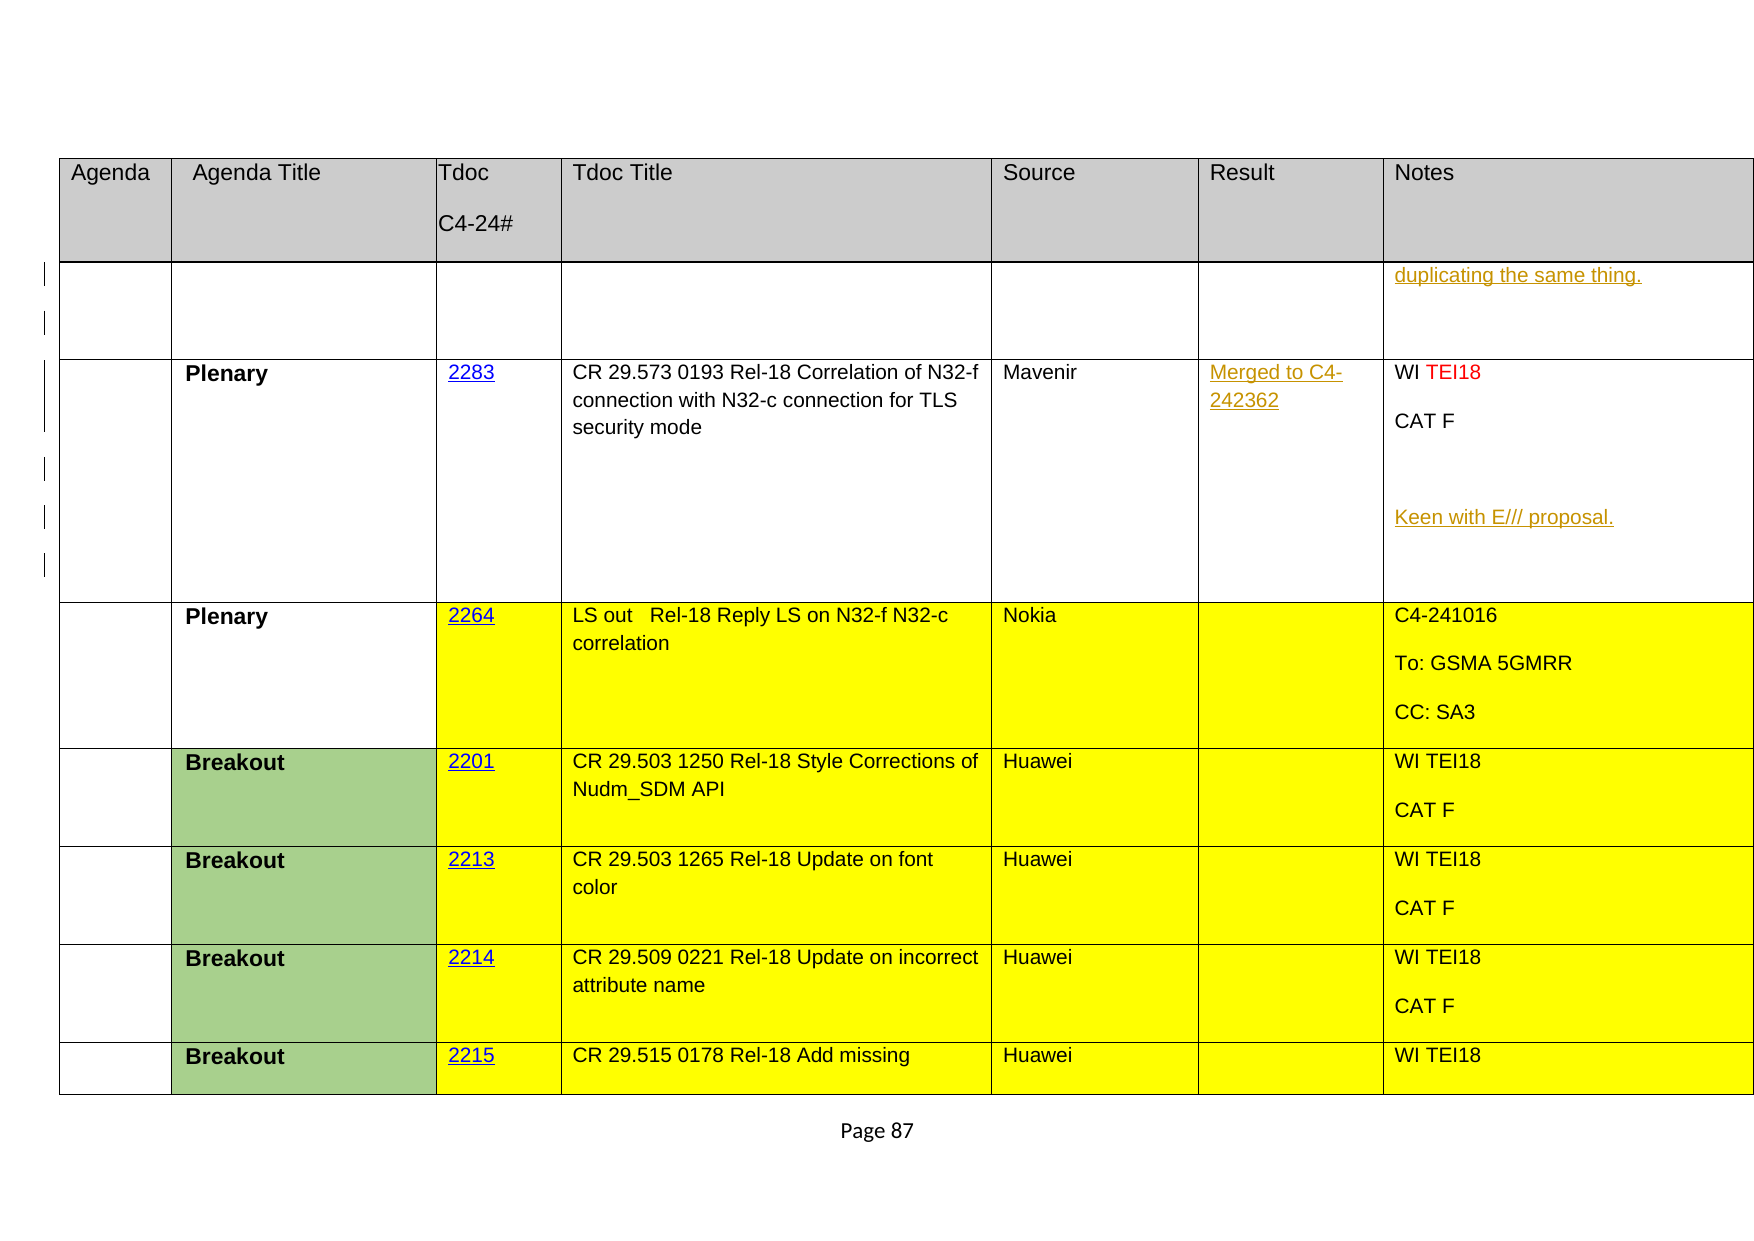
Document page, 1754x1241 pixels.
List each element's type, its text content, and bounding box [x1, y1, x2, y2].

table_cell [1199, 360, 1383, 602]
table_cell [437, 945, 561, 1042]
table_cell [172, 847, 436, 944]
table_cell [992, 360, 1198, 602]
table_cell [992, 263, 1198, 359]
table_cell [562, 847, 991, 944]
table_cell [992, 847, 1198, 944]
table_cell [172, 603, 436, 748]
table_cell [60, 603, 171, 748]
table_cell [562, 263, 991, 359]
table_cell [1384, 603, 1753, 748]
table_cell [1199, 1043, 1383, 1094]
table_header Agenda Title [172, 159, 436, 261]
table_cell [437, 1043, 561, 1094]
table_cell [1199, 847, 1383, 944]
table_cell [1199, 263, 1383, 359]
table_header Tdoc C4-24# [437, 159, 561, 261]
table_header Tdoc Title [562, 159, 991, 261]
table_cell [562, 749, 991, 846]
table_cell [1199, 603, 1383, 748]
table_header Result [1199, 159, 1383, 261]
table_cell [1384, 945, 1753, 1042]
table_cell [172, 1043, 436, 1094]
table_header Source [992, 159, 1198, 261]
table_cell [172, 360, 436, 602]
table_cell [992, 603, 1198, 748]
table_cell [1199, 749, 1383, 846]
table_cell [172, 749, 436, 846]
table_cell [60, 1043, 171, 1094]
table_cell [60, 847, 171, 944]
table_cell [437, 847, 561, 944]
table_header Agenda [60, 159, 171, 261]
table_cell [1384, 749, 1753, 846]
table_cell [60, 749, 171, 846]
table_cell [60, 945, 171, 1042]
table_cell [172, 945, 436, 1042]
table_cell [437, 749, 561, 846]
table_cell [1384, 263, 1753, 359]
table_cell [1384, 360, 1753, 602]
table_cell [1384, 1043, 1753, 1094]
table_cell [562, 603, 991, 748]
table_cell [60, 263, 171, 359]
table_header Notes [1384, 159, 1753, 261]
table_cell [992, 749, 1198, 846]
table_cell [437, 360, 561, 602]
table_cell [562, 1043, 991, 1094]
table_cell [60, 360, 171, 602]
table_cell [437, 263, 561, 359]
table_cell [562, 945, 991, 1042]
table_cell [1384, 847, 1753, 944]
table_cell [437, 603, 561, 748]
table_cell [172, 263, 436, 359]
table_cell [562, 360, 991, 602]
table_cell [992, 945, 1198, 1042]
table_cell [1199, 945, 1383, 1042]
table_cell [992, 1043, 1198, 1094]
